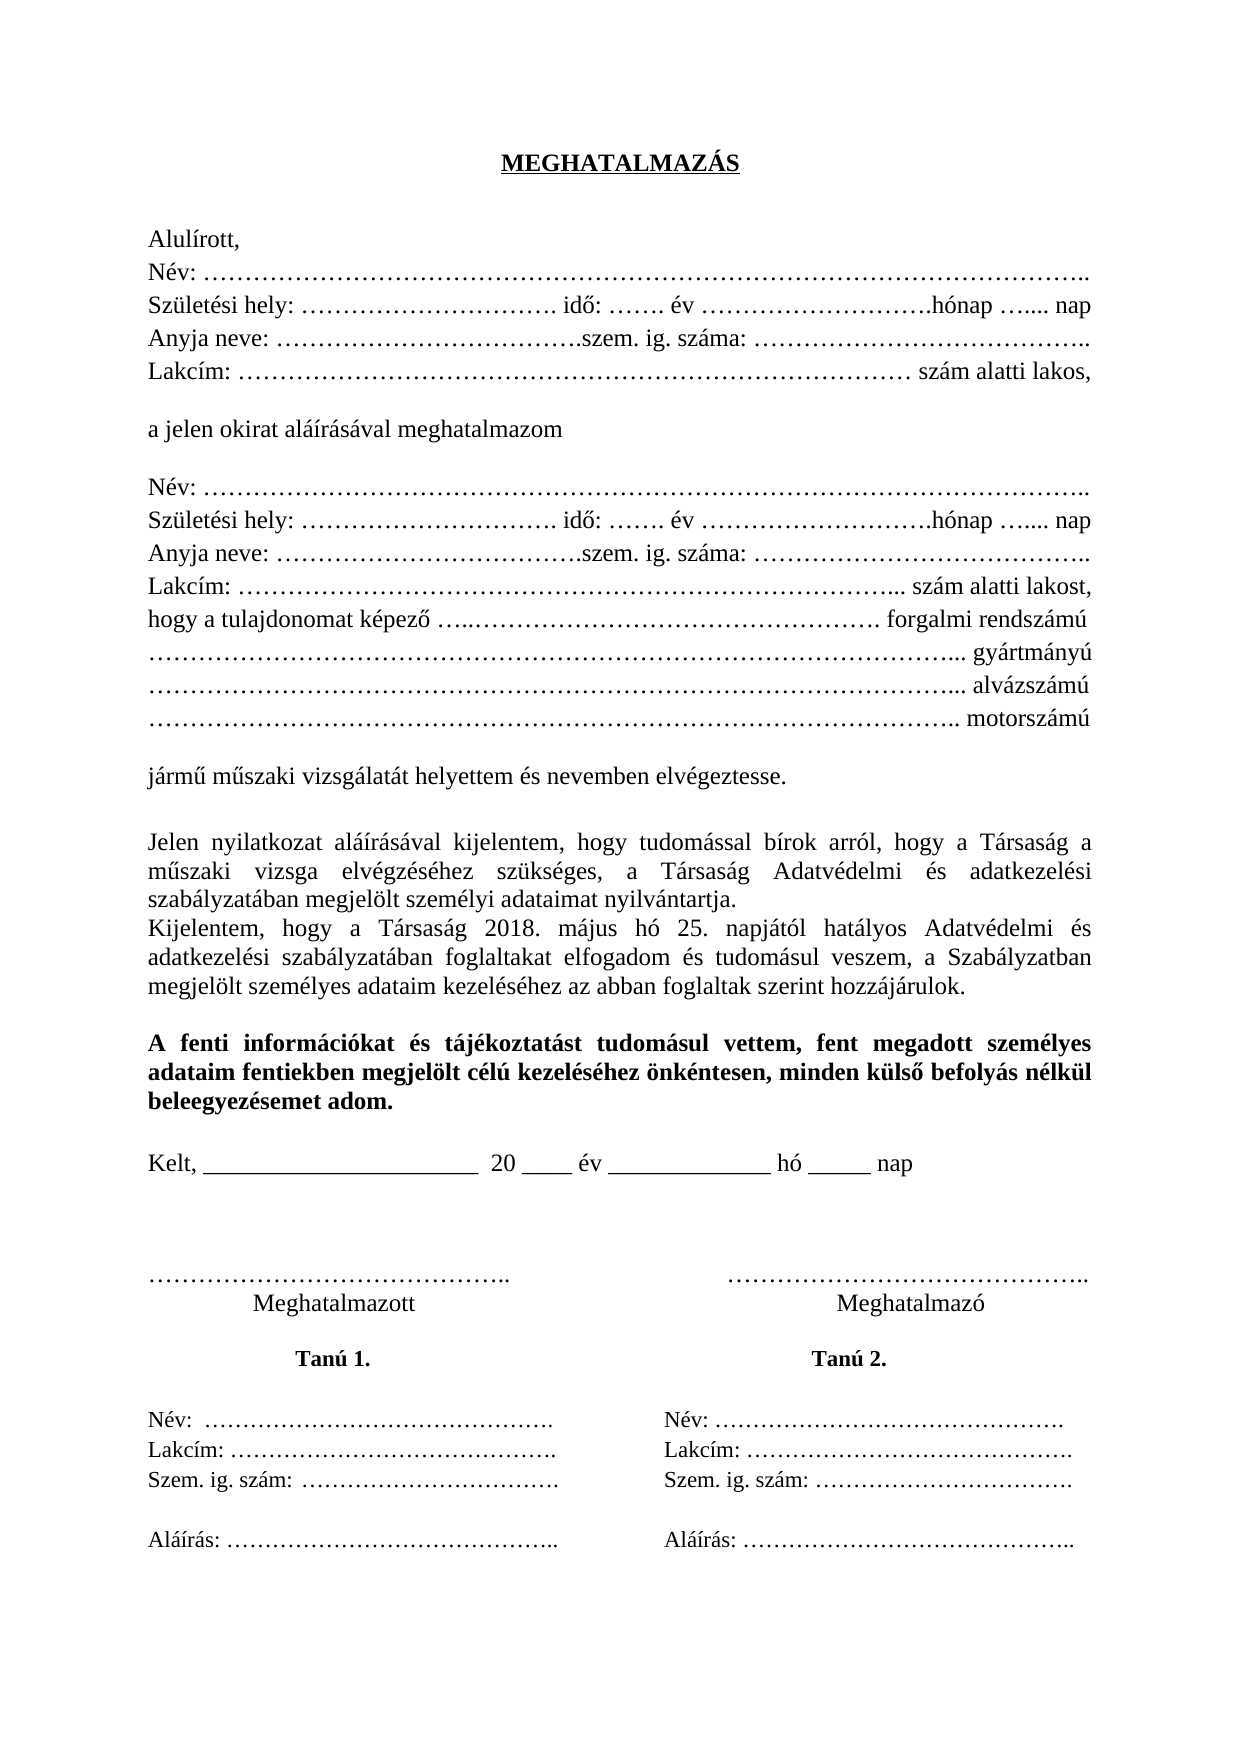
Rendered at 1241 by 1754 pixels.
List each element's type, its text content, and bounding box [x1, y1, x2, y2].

text a jelen okirat aláírásával meghatalmazom [148, 414, 1093, 443]
text Anyja neve: ……………………………….szem. ig. száma: ………………………………….. [148, 538, 1093, 567]
text jármű műszaki vizsgálatát helyettem és nevemben elvégeztesse. [148, 761, 1093, 790]
text Név: …………………………………………………………………………………………….. [148, 257, 1093, 286]
text Lakcím: ……………………………………. Lakcím: ……………………………………. [148, 1436, 1093, 1462]
text Lakcím: ……………………………………………………………………... szám alatti lakost, [148, 571, 1093, 600]
text Szem. ig. szám: ……………………………. Szem. ig. szám: ……………………………. [148, 1466, 1093, 1492]
text Anyja neve: ……………………………….szem. ig. száma: ………………………………….. [148, 323, 1093, 352]
text Meghatalmazott Meghatalmazó [148, 1288, 1093, 1345]
text Alulírott, [148, 224, 1093, 252]
text A fenti információkat és tájékoztatást tudomásul vettem, fent megadott személyes adataim fentiekben megjelölt célú kezeléséhez önkéntesen, minden külső befolyás nélkül beleegyezésemet adom. [148, 1028, 1093, 1114]
text Jelen nyilatkozat aláírásával kijelentem, hogy tudomással bírok arról, hogy a Társaság a műszaki vizsga elvégzéséhez szükséges, a Társaság Adatvédelmi és adatkezelési szabályzatában megjelölt személyi adataimat nyilvántartja. [148, 827, 1093, 913]
text Tanú 1. Tanú 2. [148, 1345, 1093, 1372]
text MEGHATALMAZÁS [148, 148, 1093, 176]
text ……………………………………………………………………………………... gyártmányú [148, 637, 1093, 666]
text Kijelentem, hogy a Társaság 2018. május hó 25. napjától hatályos Adatvédelmi és adatkezelési szabályzatában foglaltakat elfogadom és tudomásul veszem, a Szabályzatban megjelölt személyes adataim kezeléséhez az abban foglaltak szerint hozzájárulok. [148, 913, 1093, 999]
text hogy a tulajdonomat képező …..…………………………………………. forgalmi rendszámú [148, 604, 1093, 633]
text Születési hely: …………………………. idő: ……. év ……………………….hónap ….... nap [148, 290, 1093, 318]
text Név: …………………………………………………………………………………………….. [148, 472, 1093, 501]
text …………………………………………………………………………………….. motorszámú [148, 703, 1093, 732]
text Lakcím: ……………………………………………………………………… szám alatti lakos, [148, 356, 1093, 384]
text Aláírás: …………………………………….. Aláírás: …………………………………….. [148, 1526, 1093, 1553]
text …………………………………….. …………………………………….. [148, 1259, 1093, 1288]
text ……………………………………………………………………………………... alvázszámú [148, 670, 1093, 699]
text Név: ………………………………………. Név: ………………………………………. [148, 1406, 1093, 1432]
text Születési hely: …………………………. idő: ……. év ……………………….hónap ….... nap [148, 505, 1093, 534]
text Kelt, ______________________ 20 ____ év _____________ hó _____ nap [148, 1148, 1093, 1176]
